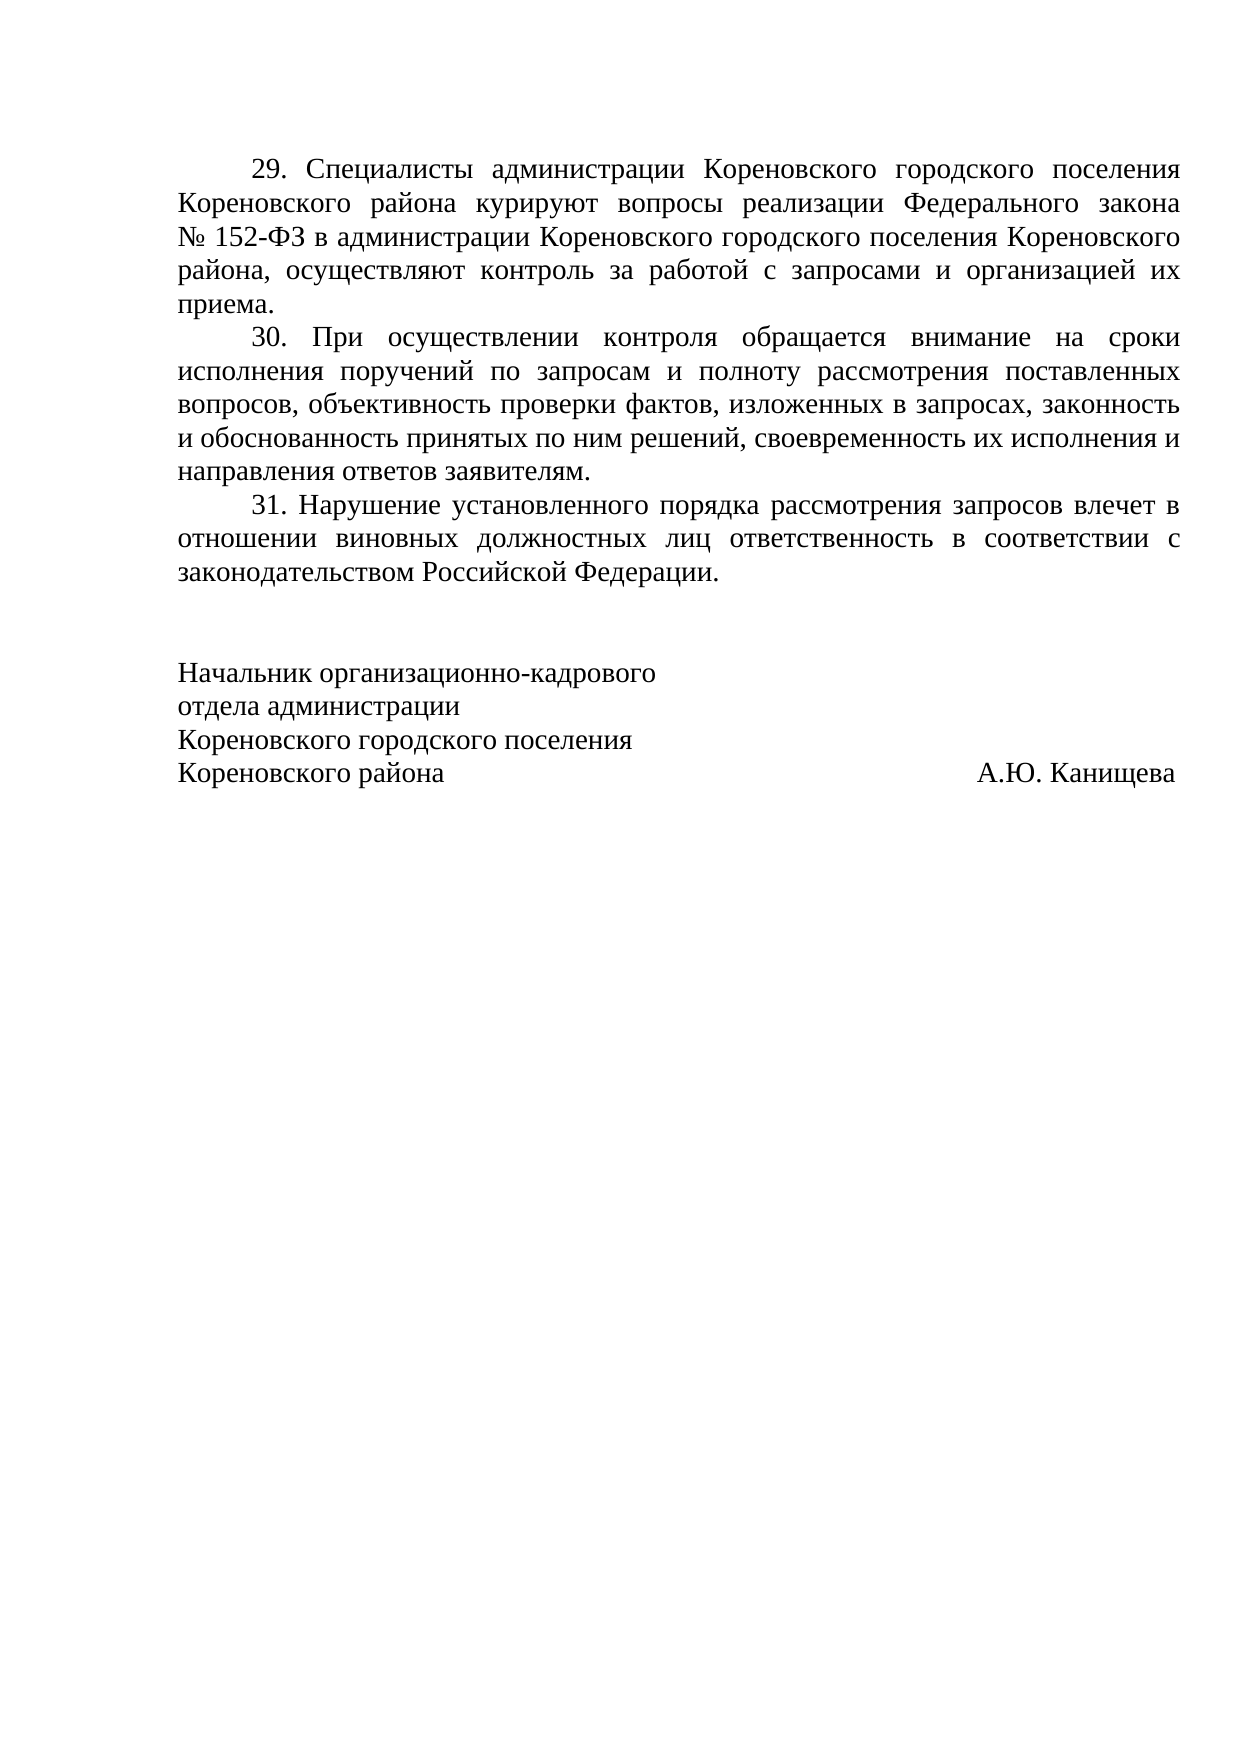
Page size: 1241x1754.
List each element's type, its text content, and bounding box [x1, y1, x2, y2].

text 29. Специалисты администрации Кореновского городского поселения Кореновского района курируют вопросы реализации Федерального закона № 152-ФЗ в администрации Кореновского городского поселения Кореновского района, осуществляют контроль за работой с запросами и организацией их приема. [177, 152, 1181, 319]
text 31. Нарушение установленного порядка рассмотрения запросов влечет в отношении виновных должностных лиц ответственность в соответствии с законодательством Российской Федерации. [177, 487, 1181, 588]
text 30. При осуществлении контроля обращается внимание на сроки исполнения поручений по запросам и полноту рассмотрения поставленных вопросов, объективность проверки фактов, изложенных в запросах, законность и обоснованность принятых по ним решений, своевременность их исполнения и направления ответов заявителям. [177, 319, 1181, 487]
text Кореновского района А.Ю. Канищева [177, 755, 1181, 789]
text отдела администрации [177, 688, 1181, 722]
text Начальник организационно-кадрового [177, 655, 1181, 688]
text Кореновского городского поселения [177, 722, 1181, 755]
